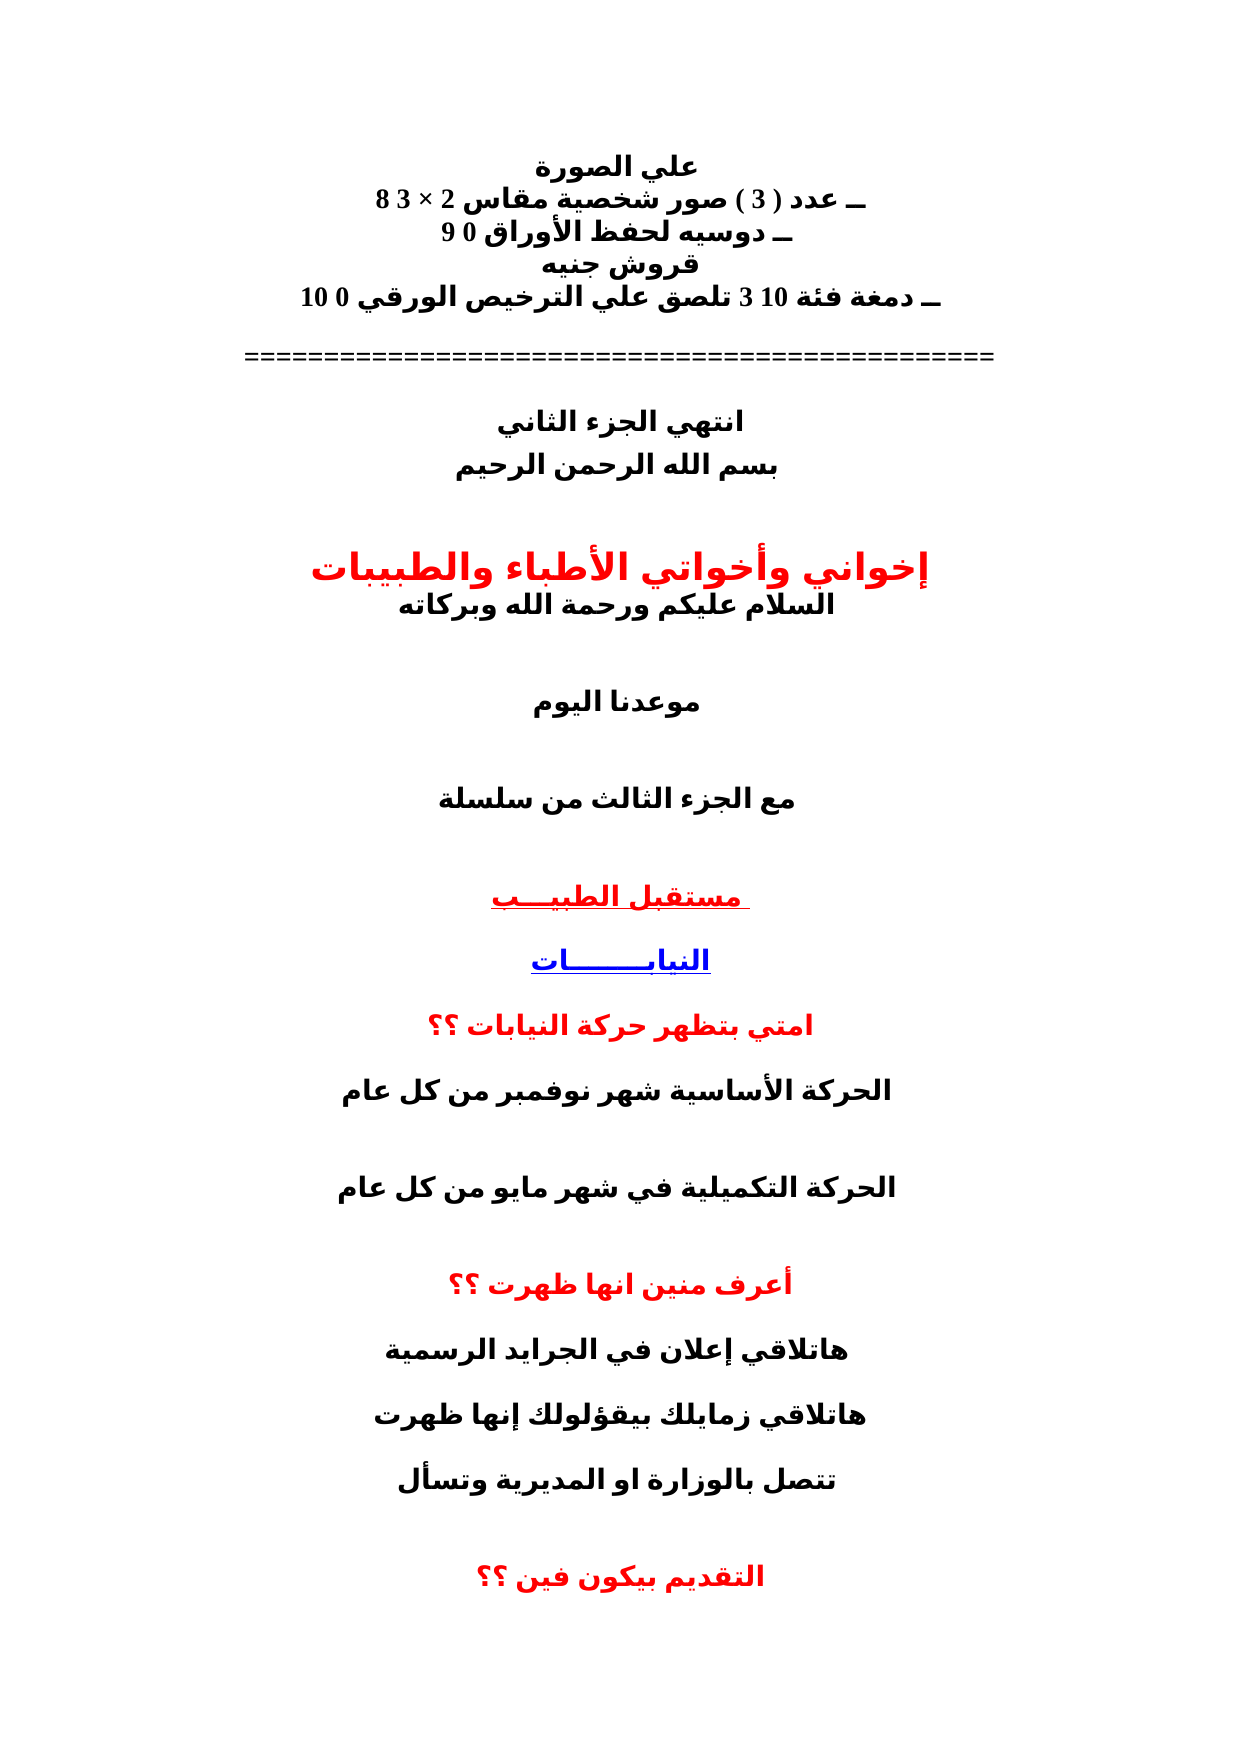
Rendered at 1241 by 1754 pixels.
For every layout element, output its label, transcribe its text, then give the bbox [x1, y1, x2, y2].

text =============================================== انتهي الجزء الثاني [187, 340, 1053, 437]
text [187, 448, 1053, 1592]
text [187, 150, 1053, 312]
